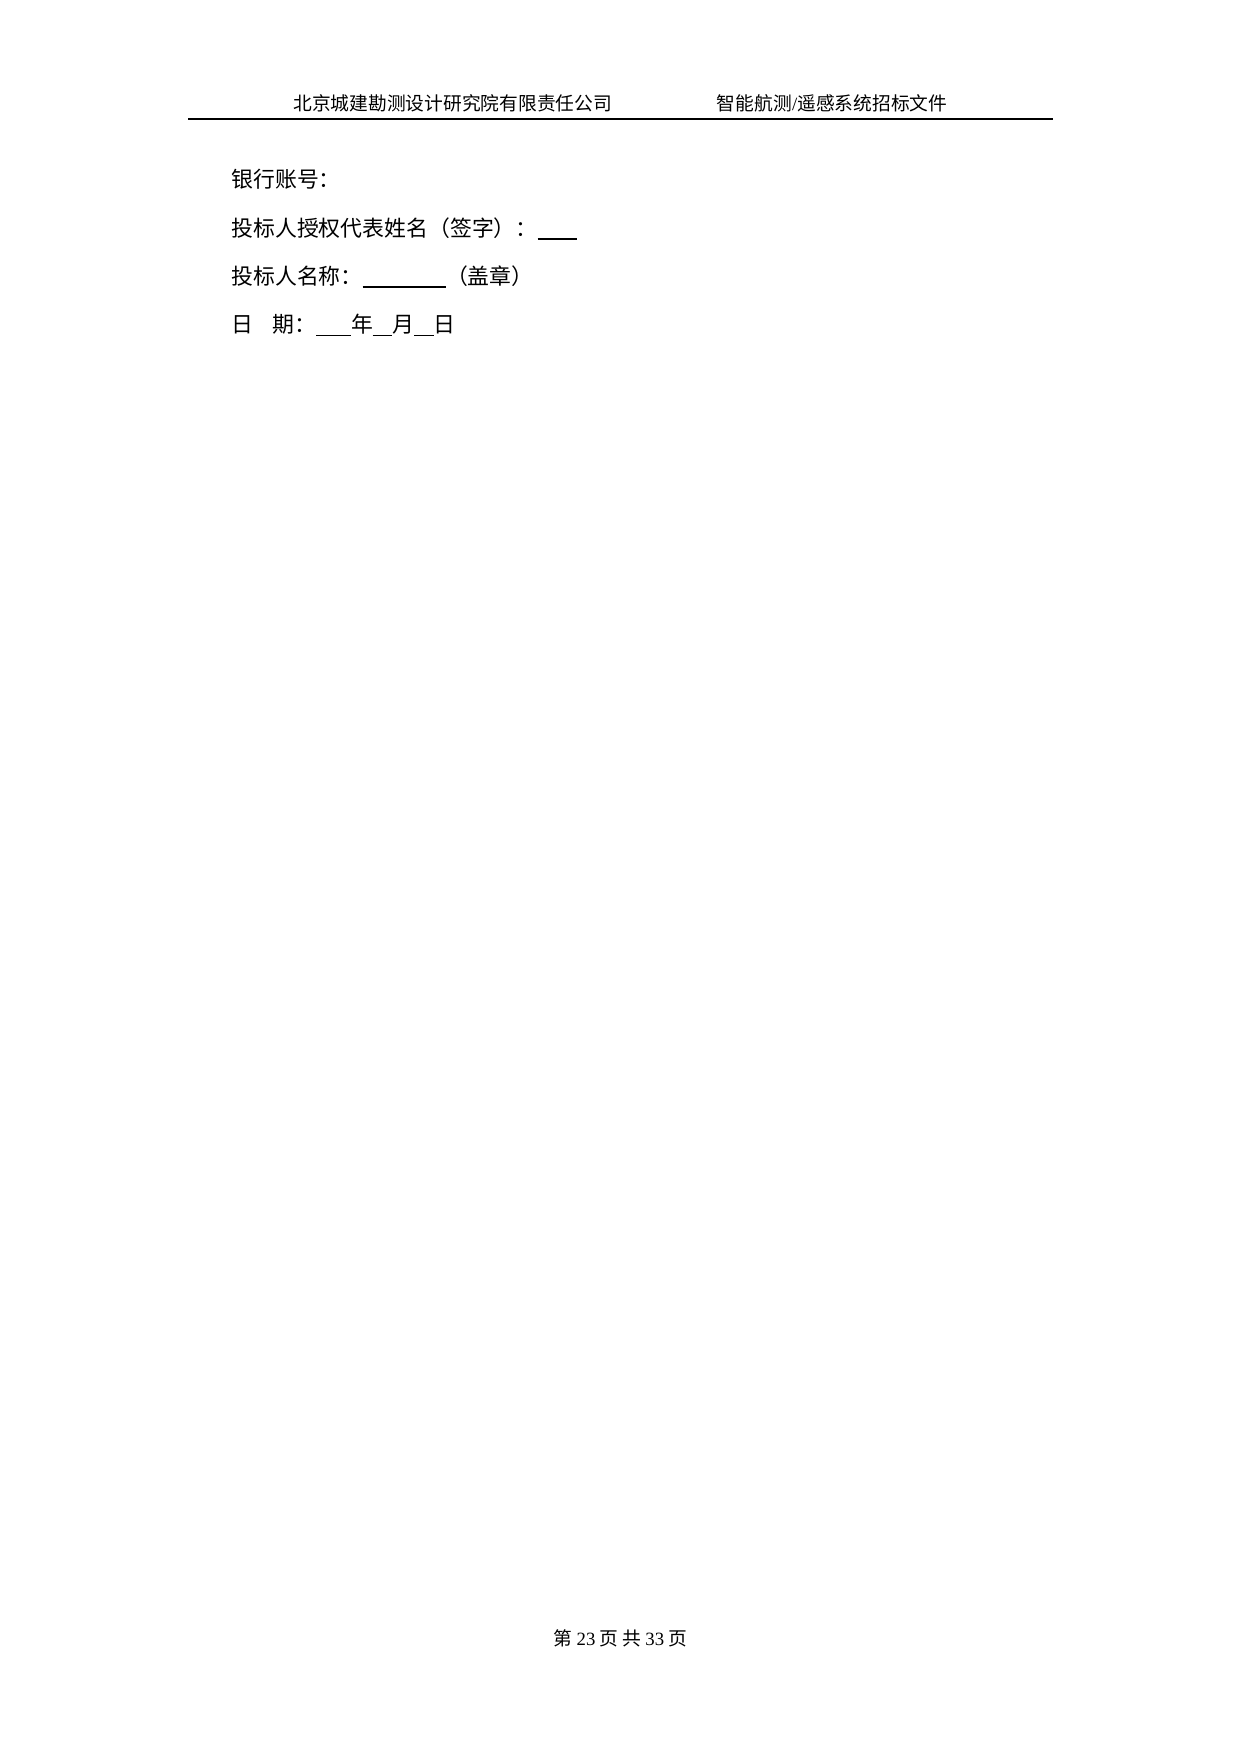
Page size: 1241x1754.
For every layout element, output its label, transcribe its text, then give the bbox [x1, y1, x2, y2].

text 投标人授权代表姓名（签字）： [187, 210, 1053, 243]
text 银行账号： [187, 162, 1053, 194]
text 日 期： 年 月 日 [187, 307, 1053, 339]
text 投标人名称： （盖章） [187, 259, 1053, 291]
